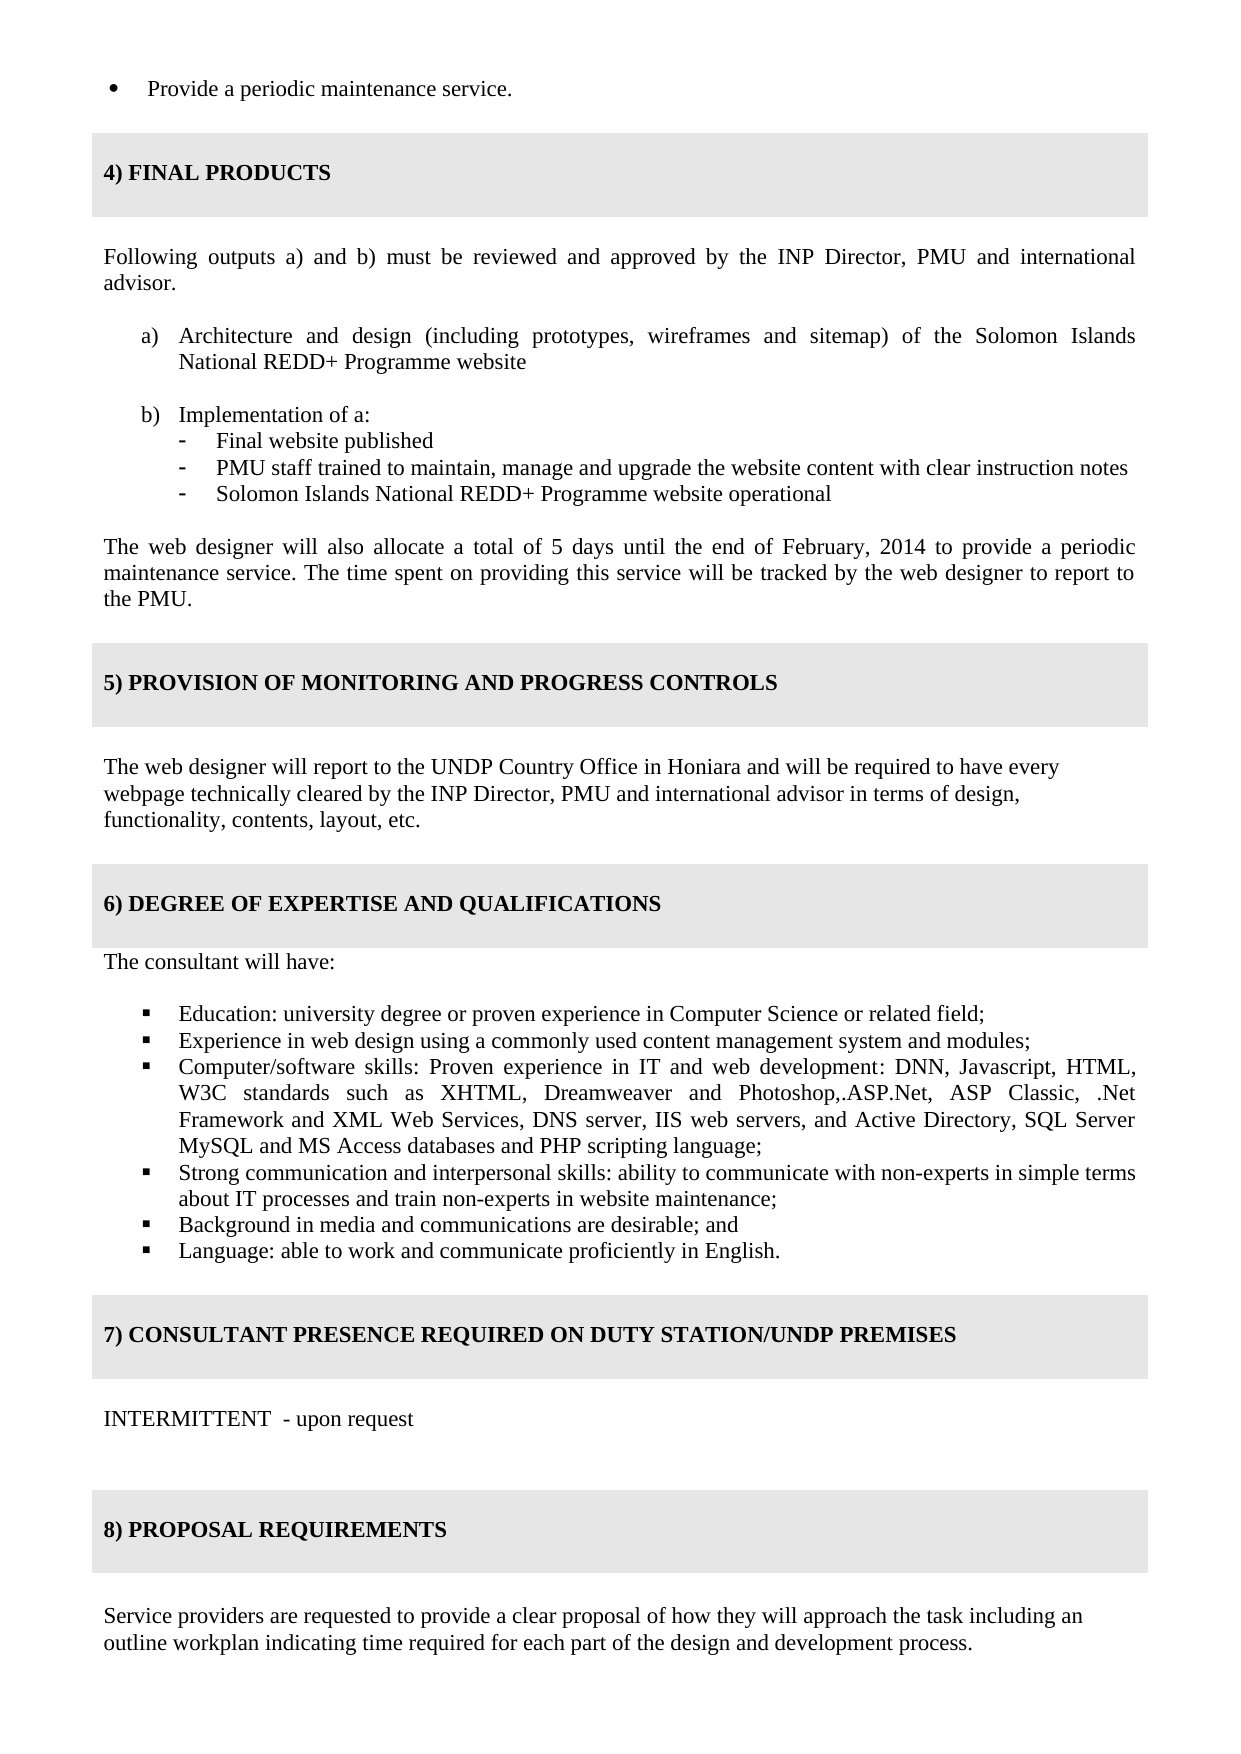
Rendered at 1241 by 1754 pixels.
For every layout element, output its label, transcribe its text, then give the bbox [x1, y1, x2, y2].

table_cell The consultant will have: Education: university degree or proven experience in Computer Science or related field; Experience in web design using a commonly used content management system and modules; Computer/software skills: Proven experience in IT and web development: DNN, Javascript, HTML, W3C standards such as XHTML, Dreamweaver and Photoshop,.ASP.Net, ASP Classic, .Net Framework and XML Web Services, DNS server, IIS web servers, and Active Directory, SQL Server MySQL and MS Access databases and PHP scripting language; Strong communication and interpersonal skills: ability to communicate with non-experts in simple terms about IT processes and train non-experts in website maintenance; Background in media and communications are desirable; and Language: able to work and communicate proficiently in English. [92, 948, 1148, 1295]
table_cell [92, 75, 1148, 133]
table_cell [92, 1574, 1148, 1655]
table_cell The web designer will report to the UNDP Country Office in Honiara and will be required to have every webpage technically cleared by the INP Director, PMU and international advisor in terms of design, functionality, contents, layout, etc. [92, 727, 1148, 864]
table_cell 4) FINAL PRODUCTS [92, 133, 1148, 217]
table_cell 6) DEGREE OF EXPERTISE AND QUALIFICATIONS [92, 864, 1148, 948]
table_cell 8) PROPOSAL REQUIREMENTS [92, 1490, 1148, 1573]
table_cell 5) PROVISION OF MONITORING AND PROGRESS CONTROLS [92, 643, 1148, 727]
table_cell INTERMITTENT - upon request [92, 1379, 1148, 1489]
table_cell 7) CONSULTANT PRESENCE REQUIRED ON DUTY STATION/UNDP PREMISES [92, 1295, 1148, 1379]
table_cell Following outputs a) and b) must be reviewed and approved by the INP Director, PMU and international advisor. Architecture and design (including prototypes, wireframes and sitemap) of the Solomon Islands National REDD+ Programme website Implementation of a: Final website published PMU staff trained to maintain, manage and upgrade the website content with clear instruction notes Solomon Islands National REDD+ Programme website operational The web designer will also allocate a total of 5 days until the end of February, 2014 to provide a periodic maintenance service. The time spent on providing this service will be tracked by the web designer to report to the PMU. [92, 217, 1148, 643]
